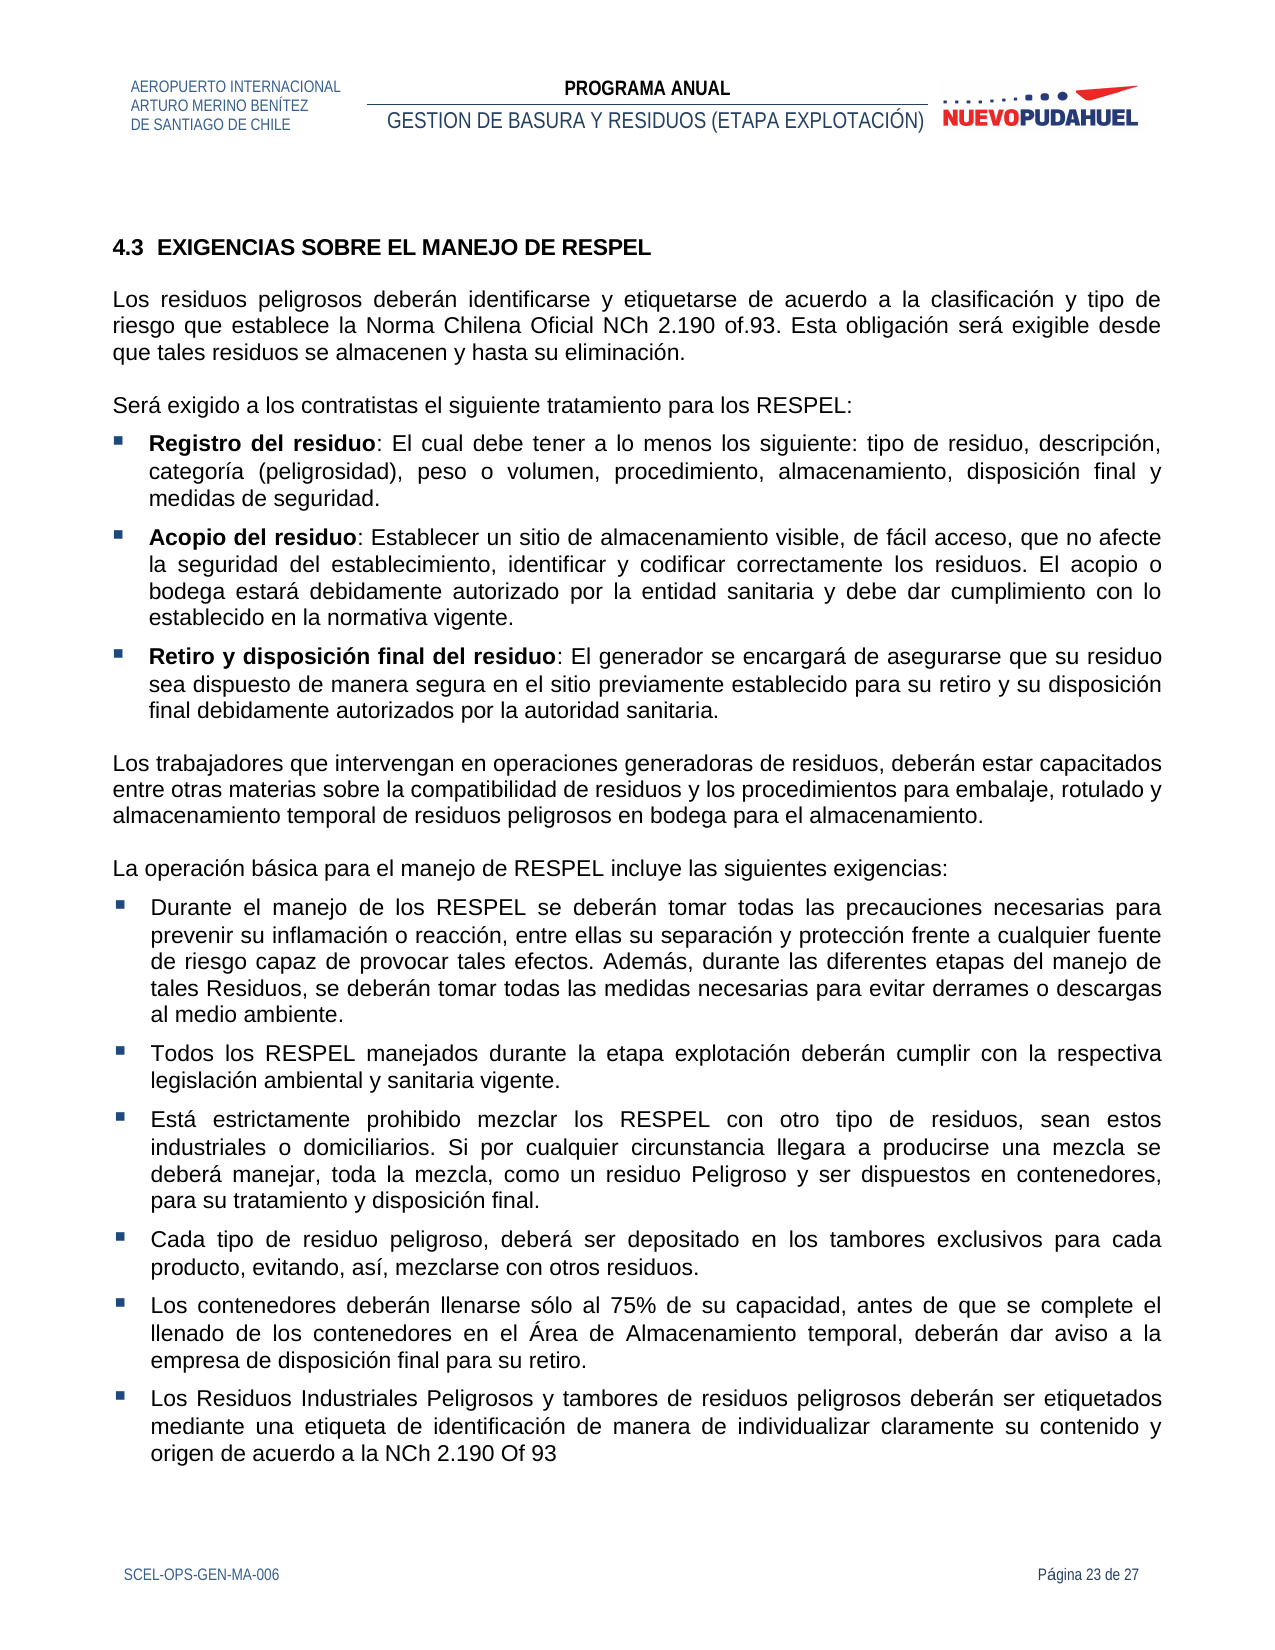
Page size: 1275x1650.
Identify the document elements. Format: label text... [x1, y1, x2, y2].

text Será exigido a los contratistas el siguiente tratamiento para los RESPEL: [112, 392, 1162, 418]
list Los contenedores deberán llenarse sólo al 75% de su capacidad, antes de que se complete el llenado de los contenedores en el Área de Almacenamiento temporal, deberán dar aviso a la empresa de disposición final para su retiro. [113, 1292, 1162, 1373]
list Cada tipo de residuo peligroso, deberá ser depositado en los tambores exclusivos para cada producto, evitando, así, mezclarse con otros residuos. [113, 1226, 1162, 1280]
list Registro del residuo: El cual debe tener a lo menos los siguiente: tipo de residuo, descripción, categoría (peligrosidad), peso o volumen, procedimiento, almacenamiento, disposición final y medidas de seguridad. [111, 430, 1162, 511]
list Está estrictamente prohibido mezclar los RESPEL con otro tipo de residuos, sean estos industriales o domiciliarios. Si por cualquier circunstancia llegara a producirse una mezcla se deberá manejar, toda la mezcla, como un residuo Peligroso y ser dispuestos en contenedores, para su tratamiento y disposición final. [113, 1106, 1162, 1213]
list Acopio del residuo: Establecer un sitio de almacenamiento visible, de fácil acceso, que no afecte la seguridad del establecimiento, identificar y codificar correctamente los residuos. El acopio o bodega estará debidamente autorizado por la entidad sanitaria y debe dar cumplimiento con lo establecido en la normativa vigente. [111, 523, 1162, 630]
list Exigencias sobre el manejo de RESPEL [112, 233, 1162, 260]
text La operación básica para el manejo de RESPEL incluye las siguientes exigencias: [112, 855, 1162, 881]
list Todos los RESPEL manejados durante la etapa explotación deberán cumplir con la respectiva legislación ambiental y sanitaria vigente. [113, 1040, 1162, 1094]
text Los trabajadores que intervengan en operaciones generadoras de residuos, deberán estar capacitados entre otras materias sobre la compatibilidad de residuos y los procedimientos para embalaje, rotulado y almacenamiento temporal de residuos peligrosos en bodega para el almacenamiento. [112, 750, 1162, 829]
picture [939, 78, 1145, 133]
list Retiro y disposición final del residuo: El generador se encargará de asegurarse que su residuo sea dispuesto de manera segura en el sitio previamente establecido para su retiro y su disposición final debidamente autorizados por la autoridad sanitaria. [111, 643, 1162, 723]
list Los Residuos Industriales Peligrosos y tambores de residuos peligrosos deberán ser etiquetados mediante una etiqueta de identificación de manera de individualizar claramente su contenido y origen de acuerdo a la NCh 2.190 Of 93 [113, 1385, 1162, 1466]
list Durante el manejo de los RESPEL se deberán tomar todas las precauciones necesarias para prevenir su inflamación o reacción, entre ellas su separación y protección frente a cualquier fuente de riesgo capaz de provocar tales efectos. Además, durante las diferentes etapas del manejo de tales Residuos, se deberán tomar todas las medidas necesarias para evitar derrames o descargas al medio ambiente. [113, 894, 1162, 1027]
text Los residuos peligrosos deberán identificarse y etiquetarse de acuerdo a la clasificación y tipo de riesgo que establece la Norma Chilena Oficial NCh 2.190 of.93. Esta obligación será exigible desde que tales residuos se almacenen y hasta su eliminación. [112, 286, 1162, 365]
